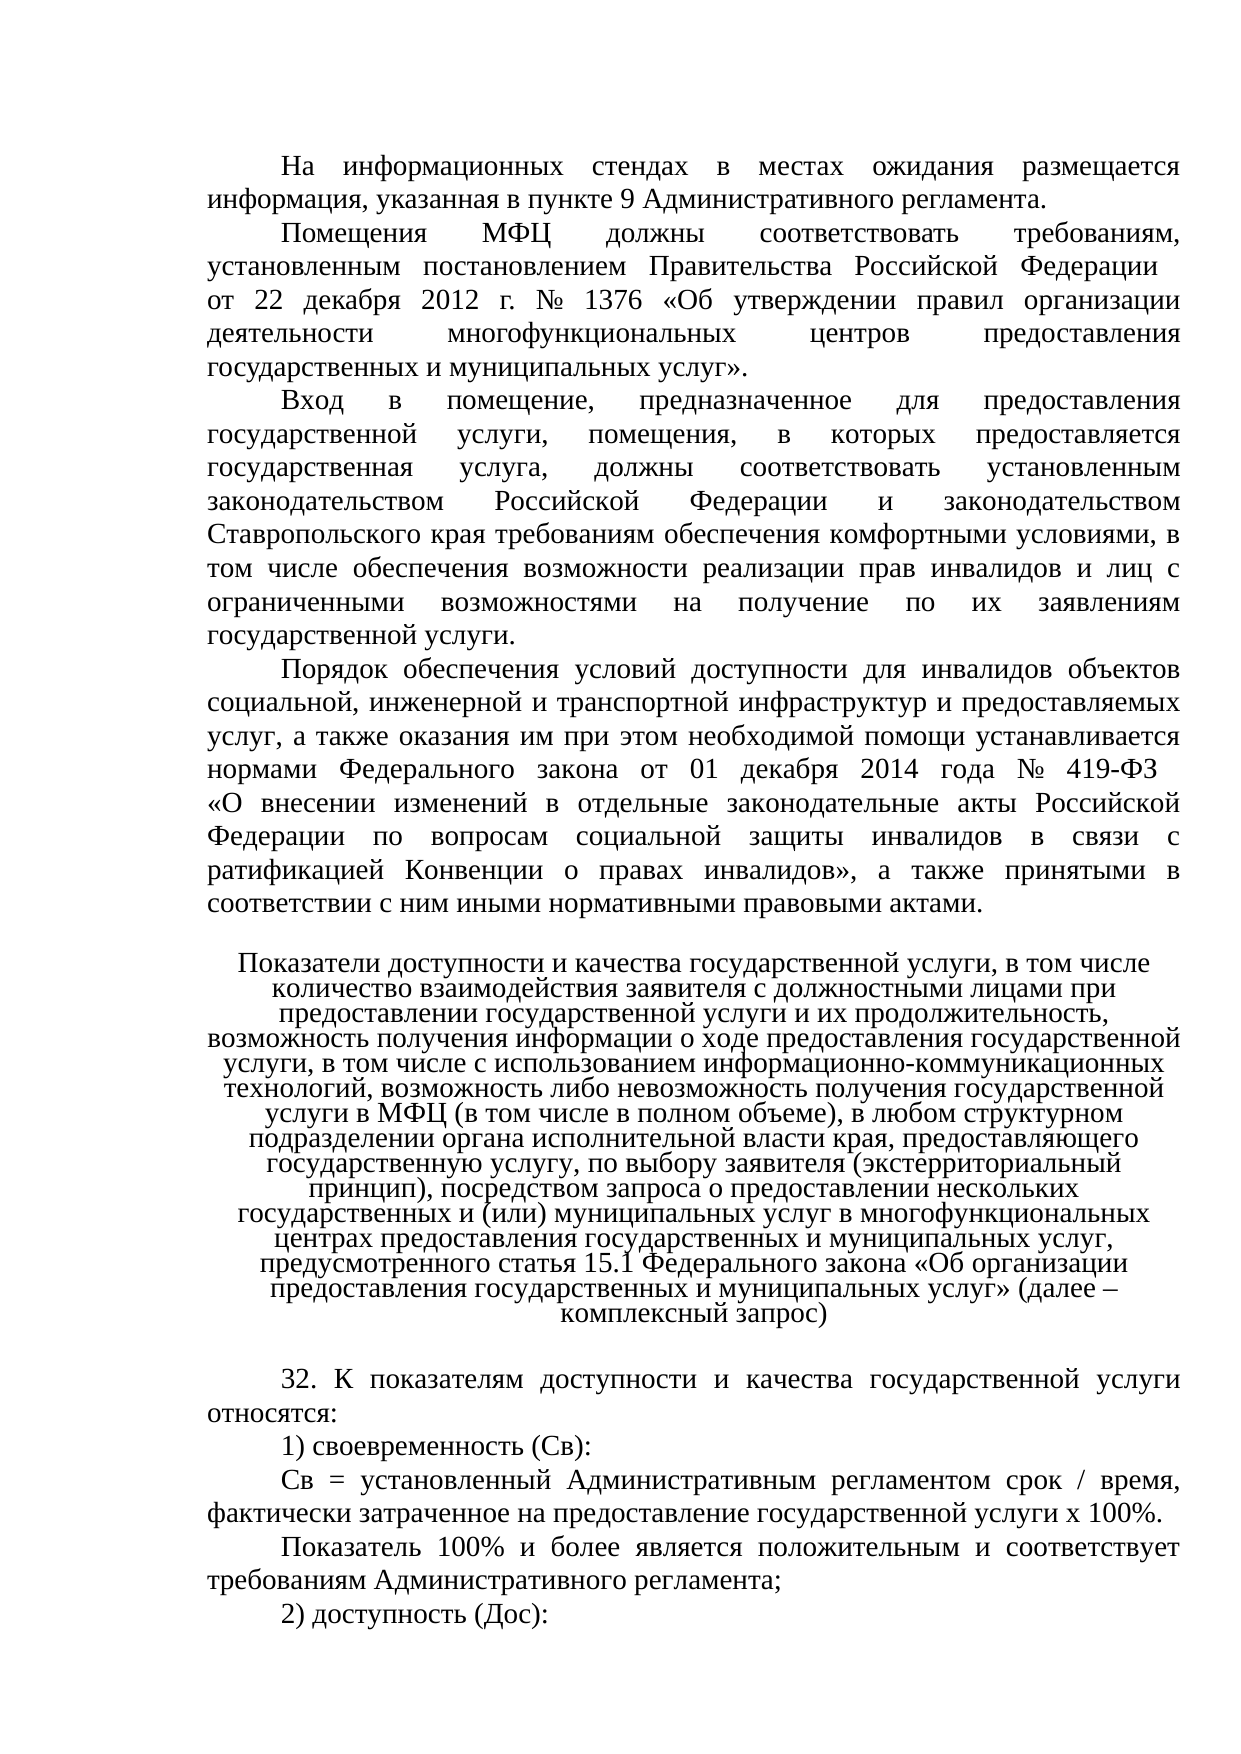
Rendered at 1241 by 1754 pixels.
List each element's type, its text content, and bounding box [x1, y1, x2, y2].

text Показатели доступности и качества государственной услуги, в том числе количество взаимодействия заявителя с должностными лицами при предоставлении государственной услуги и их продолжительность, возможность получения информации о ходе предоставления государственной услуги, в том числе с использованием информационно-коммуникационных технологий, возможность либо невозможность получения государственной услуги в МФЦ (в том числе в полном объеме), в любом структурном подразделении органа исполнительной власти края, предоставляющего государственную услугу, по выбору заявителя (экстерриториальный принцип), посредством запроса о предоставлении нескольких государственных и (или) муниципальных услуг в многофункциональных центрах предоставления государственных и муниципальных услуг, предусмотренного статья 15.1 Федерального закона «Об организации предоставления государственных и муниципальных услуг» (далее – комплексный запрос) [207, 953, 1181, 1328]
text 2) доступность (Дос): [207, 1596, 1181, 1629]
text Св = установленный Административным регламентом срок / время, фактически затраченное на предоставление государственной услуги x 100%. [207, 1462, 1181, 1529]
text Показатель 100% и более является положительным и соответствует требованиям Административного регламента; [207, 1529, 1181, 1596]
text Помещения МФЦ должны соответствовать требованиям, установленным постановлением Правительства Российской Федерации от 22 декабря 2012 г. № 1376 «Об утверждении правил организации деятельности многофункциональных центров предоставления государственных и муниципальных услуг». [207, 215, 1181, 382]
text На информационных стендах в местах ожидания размещается информация, указанная в пункте 9 Административного регламента. [207, 148, 1181, 215]
text Вход в помещение, предназначенное для предоставления государственной услуги, помещения, в которых предоставляется государственная услуга, должны соответствовать установленным законодательством Российской Федерации и законодательством Ставропольского края требованиям обеспечения комфортными условиями, в том числе обеспечения возможности реализации прав инвалидов и лиц с ограниченными возможностями на получение по их заявлениям государственной услуги. [207, 382, 1181, 651]
text 1) своевременность (Св): [207, 1428, 1181, 1462]
text Порядок обеспечения условий доступности для инвалидов объектов социальной, инженерной и транспортной инфраструктур и предоставляемых услуг, а также оказания им при этом необходимой помощи устанавливается нормами Федерального закона от 01 декабря 2014 года № 419-ФЗ «О внесении изменений в отдельные законодательные акты Российской Федерации по вопросам социальной защиты инвалидов в связи с ратификацией Конвенции о правах инвалидов», а также принятыми в соответствии с ним иными нормативными правовыми актами. [207, 651, 1181, 919]
text 32. К показателям доступности и качества государственной услуги относятся: [207, 1361, 1181, 1428]
